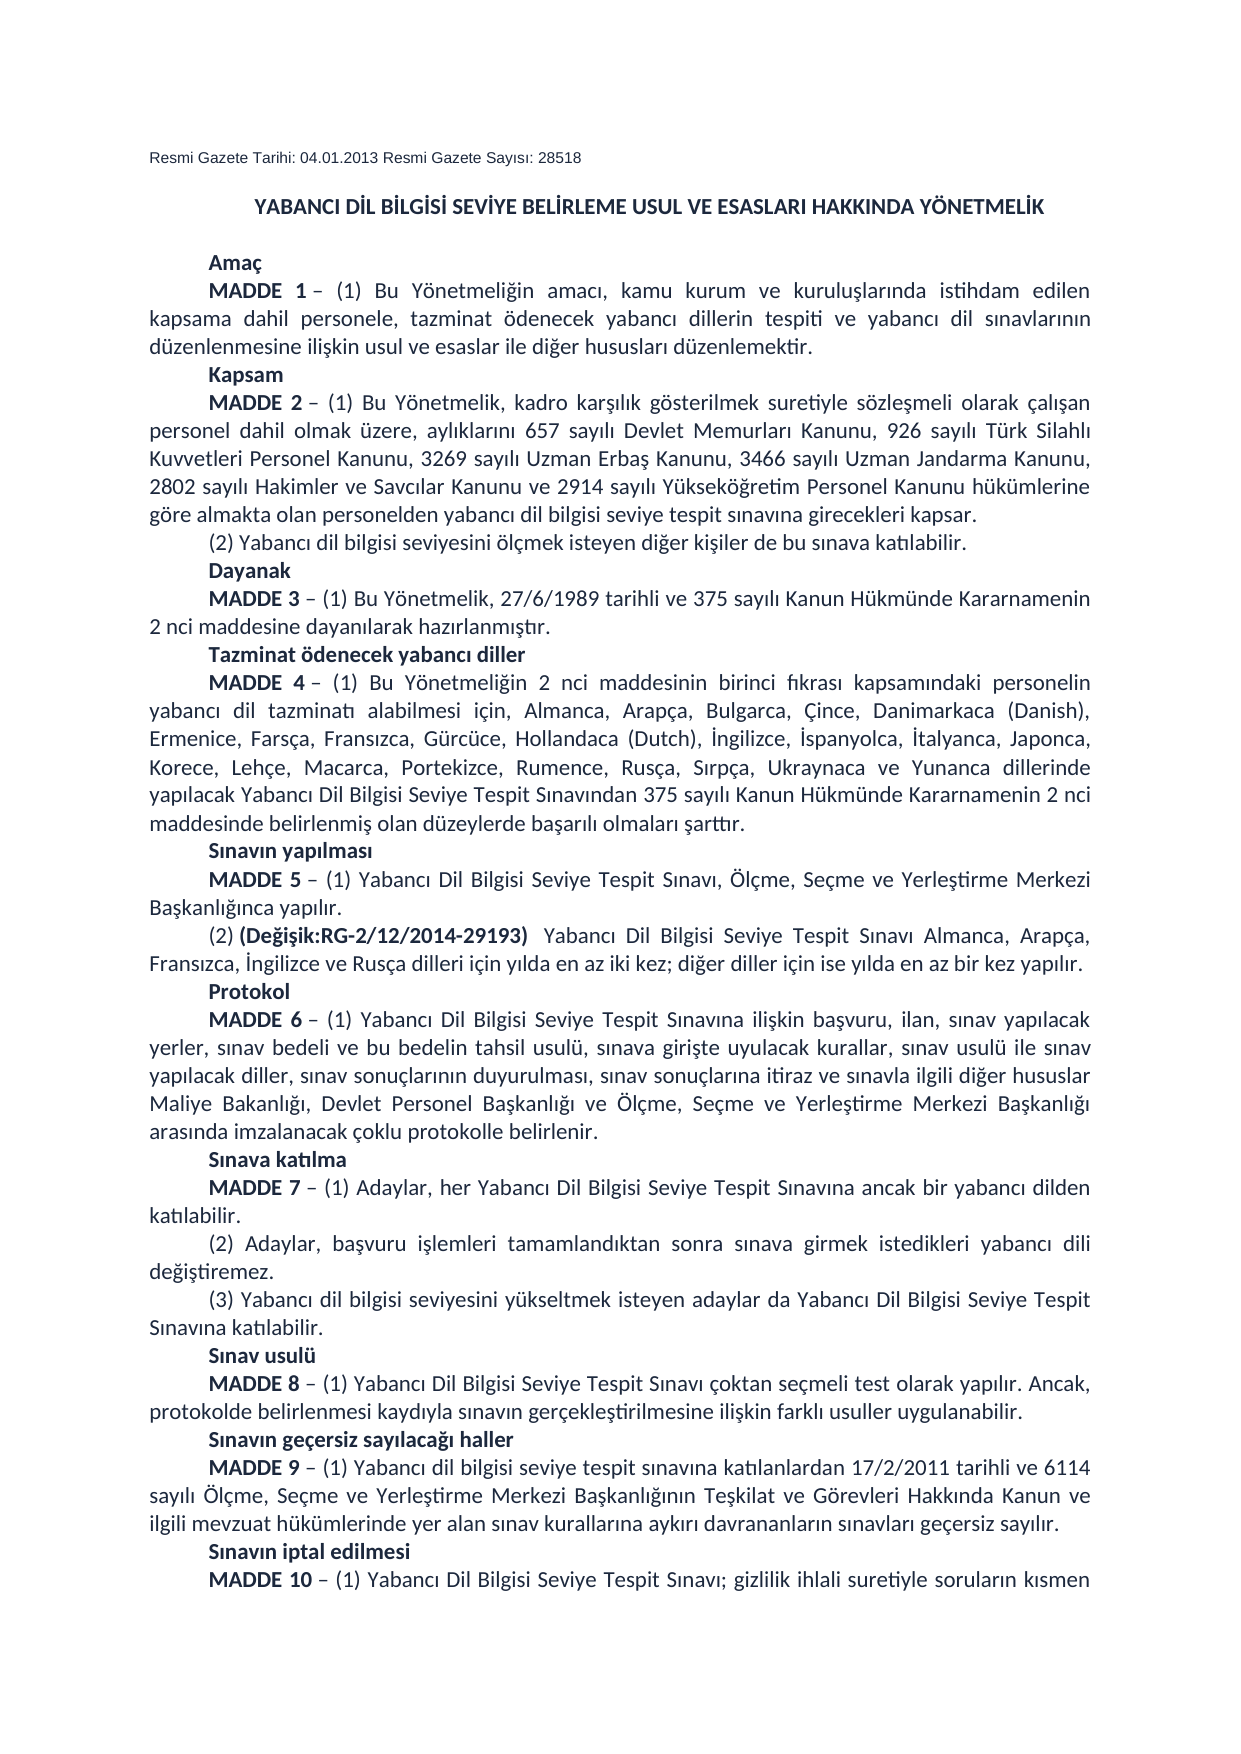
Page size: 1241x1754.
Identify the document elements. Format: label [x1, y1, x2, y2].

table_header [148, 148, 1093, 1595]
